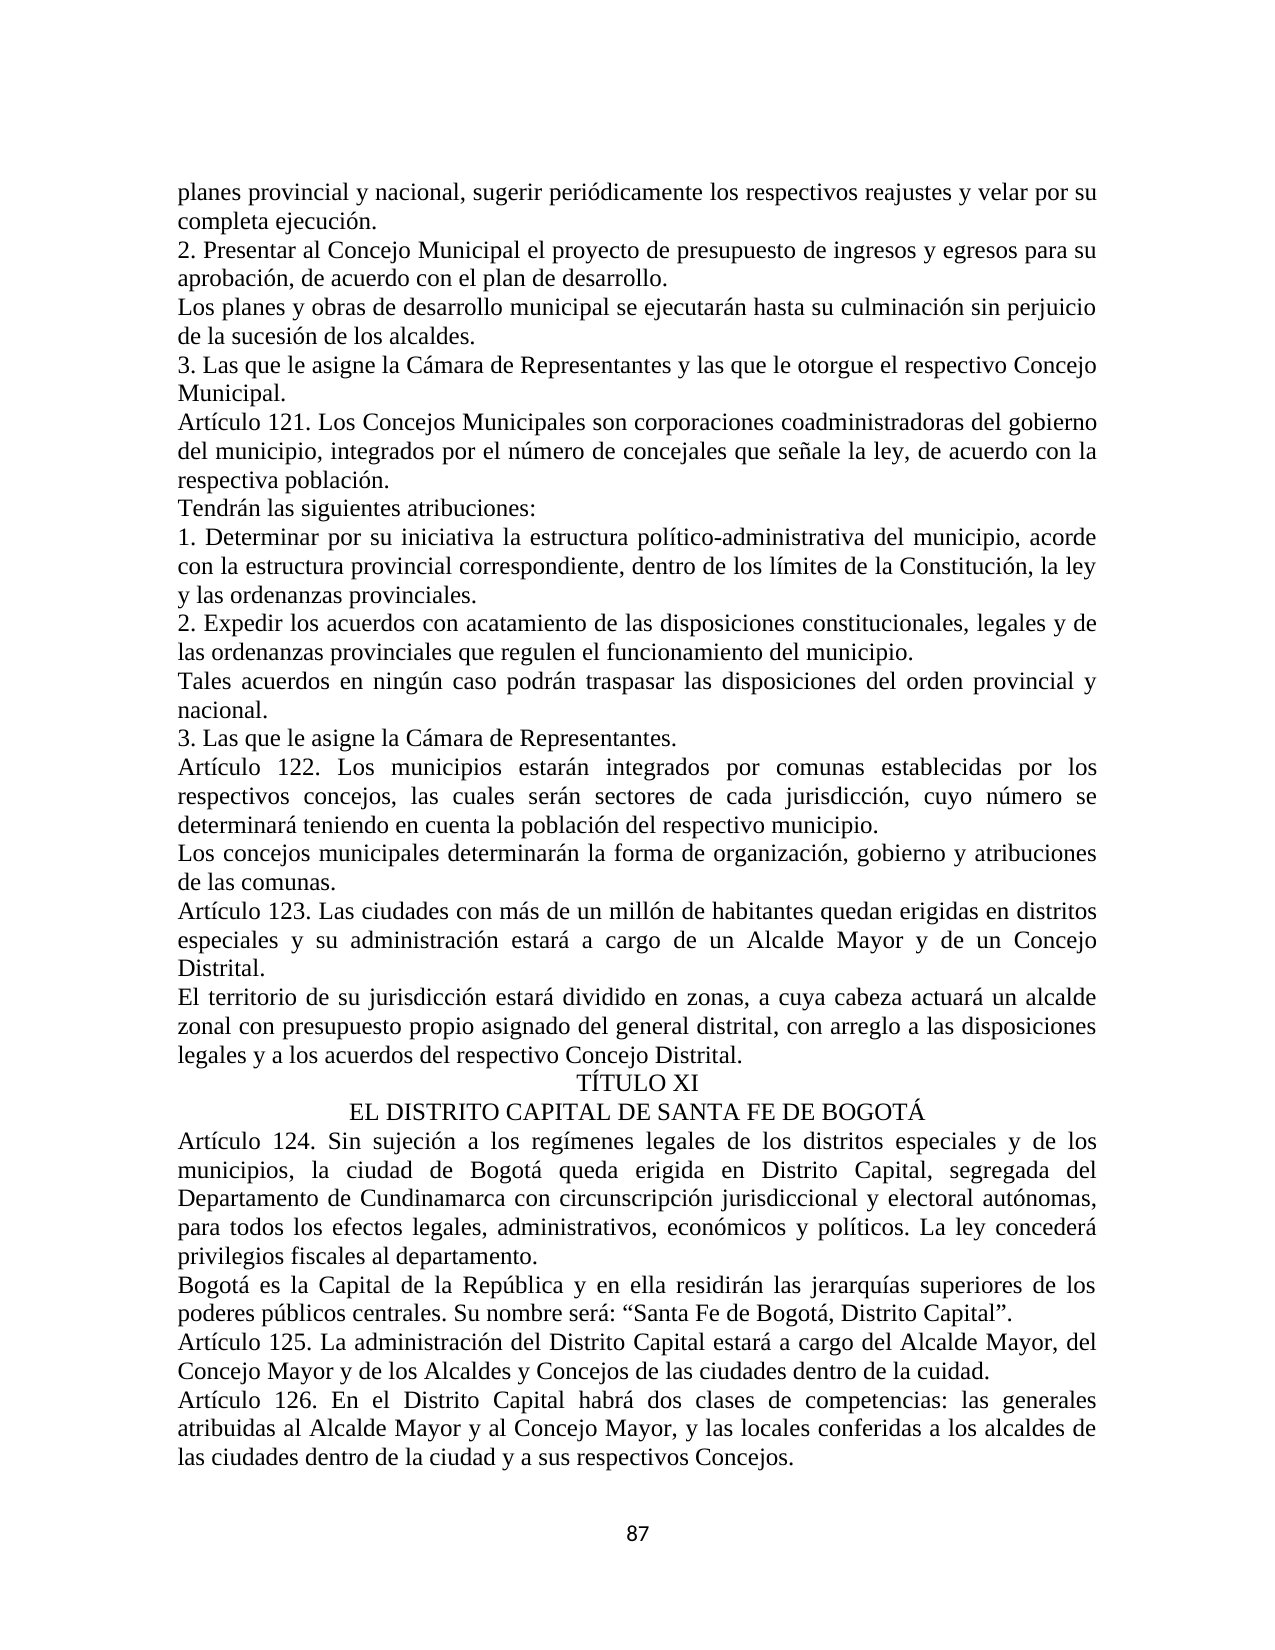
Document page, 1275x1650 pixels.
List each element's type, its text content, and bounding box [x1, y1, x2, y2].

text Tendrán las siguientes atribuciones: [177, 493, 1098, 522]
text Artículo 125. La administración del Distrito Capital estará a cargo del Alcalde Mayor, del Concejo Mayor y de los Alcaldes y Concejos de las ciudades dentro de la cuidad. [177, 1327, 1098, 1385]
text 1. Determinar por su iniciativa la estructura político-administrativa del municipio, acorde con la estructura provincial correspondiente, dentro de los límites de la Constitución, la ley y las ordenanzas provinciales. [177, 522, 1098, 608]
text Artículo 121. Los Concejos Municipales son corporaciones coadministradoras del gobierno del municipio, integrados por el número de concejales que señale la ley, de acuerdo con la respectiva población. [177, 407, 1098, 493]
text 2. Presentar al Concejo Municipal el proyecto de presupuesto de ingresos y egresos para su aprobación, de acuerdo con el plan de desarrollo. [177, 235, 1098, 292]
text 3. Las que le asigne la Cámara de Representantes y las que le otorgue el respectivo Concejo Municipal. [177, 350, 1098, 407]
text Artículo 124. Sin sujeción a los regímenes legales de los distritos especiales y de los municipios, la ciudad de Bogotá queda erigida en Distrito Capital, segregada del Departamento de Cundinamarca con circunscripción jurisdiccional y electoral autónomas, para todos los efectos legales, administrativos, económicos y políticos. La ley concederá privilegios fiscales al departamento. [177, 1126, 1098, 1270]
text TÍTULO XI [177, 1068, 1098, 1097]
text Los planes y obras de desarrollo municipal se ejecutarán hasta su culminación sin perjuicio de la sucesión de los alcaldes. [177, 292, 1098, 350]
text El territorio de su jurisdicción estará dividido en zonas, a cuya cabeza actuará un alcalde zonal con presupuesto propio asignado del general distrital, con arreglo a las disposiciones legales y a los acuerdos del respectivo Concejo Distrital. [177, 982, 1098, 1068]
text Los concejos municipales determinarán la forma de organización, gobierno y atribuciones de las comunas. [177, 838, 1098, 896]
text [177, 177, 1098, 235]
text Artículo 122. Los municipios estarán integrados por comunas establecidas por los respectivos concejos, las cuales serán sectores de cada jurisdicción, cuyo número se determinará teniendo en cuenta la población del respectivo municipio. [177, 752, 1098, 838]
text Artículo 126. En el Distrito Capital habrá dos clases de competencias: las generales atribuidas al Alcalde Mayor y al Concejo Mayor, y las locales conferidas a los alcaldes de las ciudades dentro de la ciudad y a sus respectivos Concejos. [177, 1385, 1098, 1471]
text Artículo 123. Las ciudades con más de un millón de habitantes quedan erigidas en distritos especiales y su administración estará a cargo de un Alcalde Mayor y de un Concejo Distrital. [177, 896, 1098, 982]
text 3. Las que le asigne la Cámara de Representantes. [177, 723, 1098, 752]
text Tales acuerdos en ningún caso podrán traspasar las disposiciones del orden provincial y nacional. [177, 666, 1098, 723]
text 2. Expedir los acuerdos con acatamiento de las disposiciones constitucionales, legales y de las ordenanzas provinciales que regulen el funcionamiento del municipio. [177, 608, 1098, 666]
text Bogotá es la Capital de la República y en ella residirán las jerarquías superiores de los poderes públicos centrales. Su nombre será: “Santa Fe de Bogotá, Distrito Capital”. [177, 1270, 1098, 1327]
text EL DISTRITO CAPITAL DE SANTA FE DE BOGOTÁ [177, 1097, 1098, 1126]
